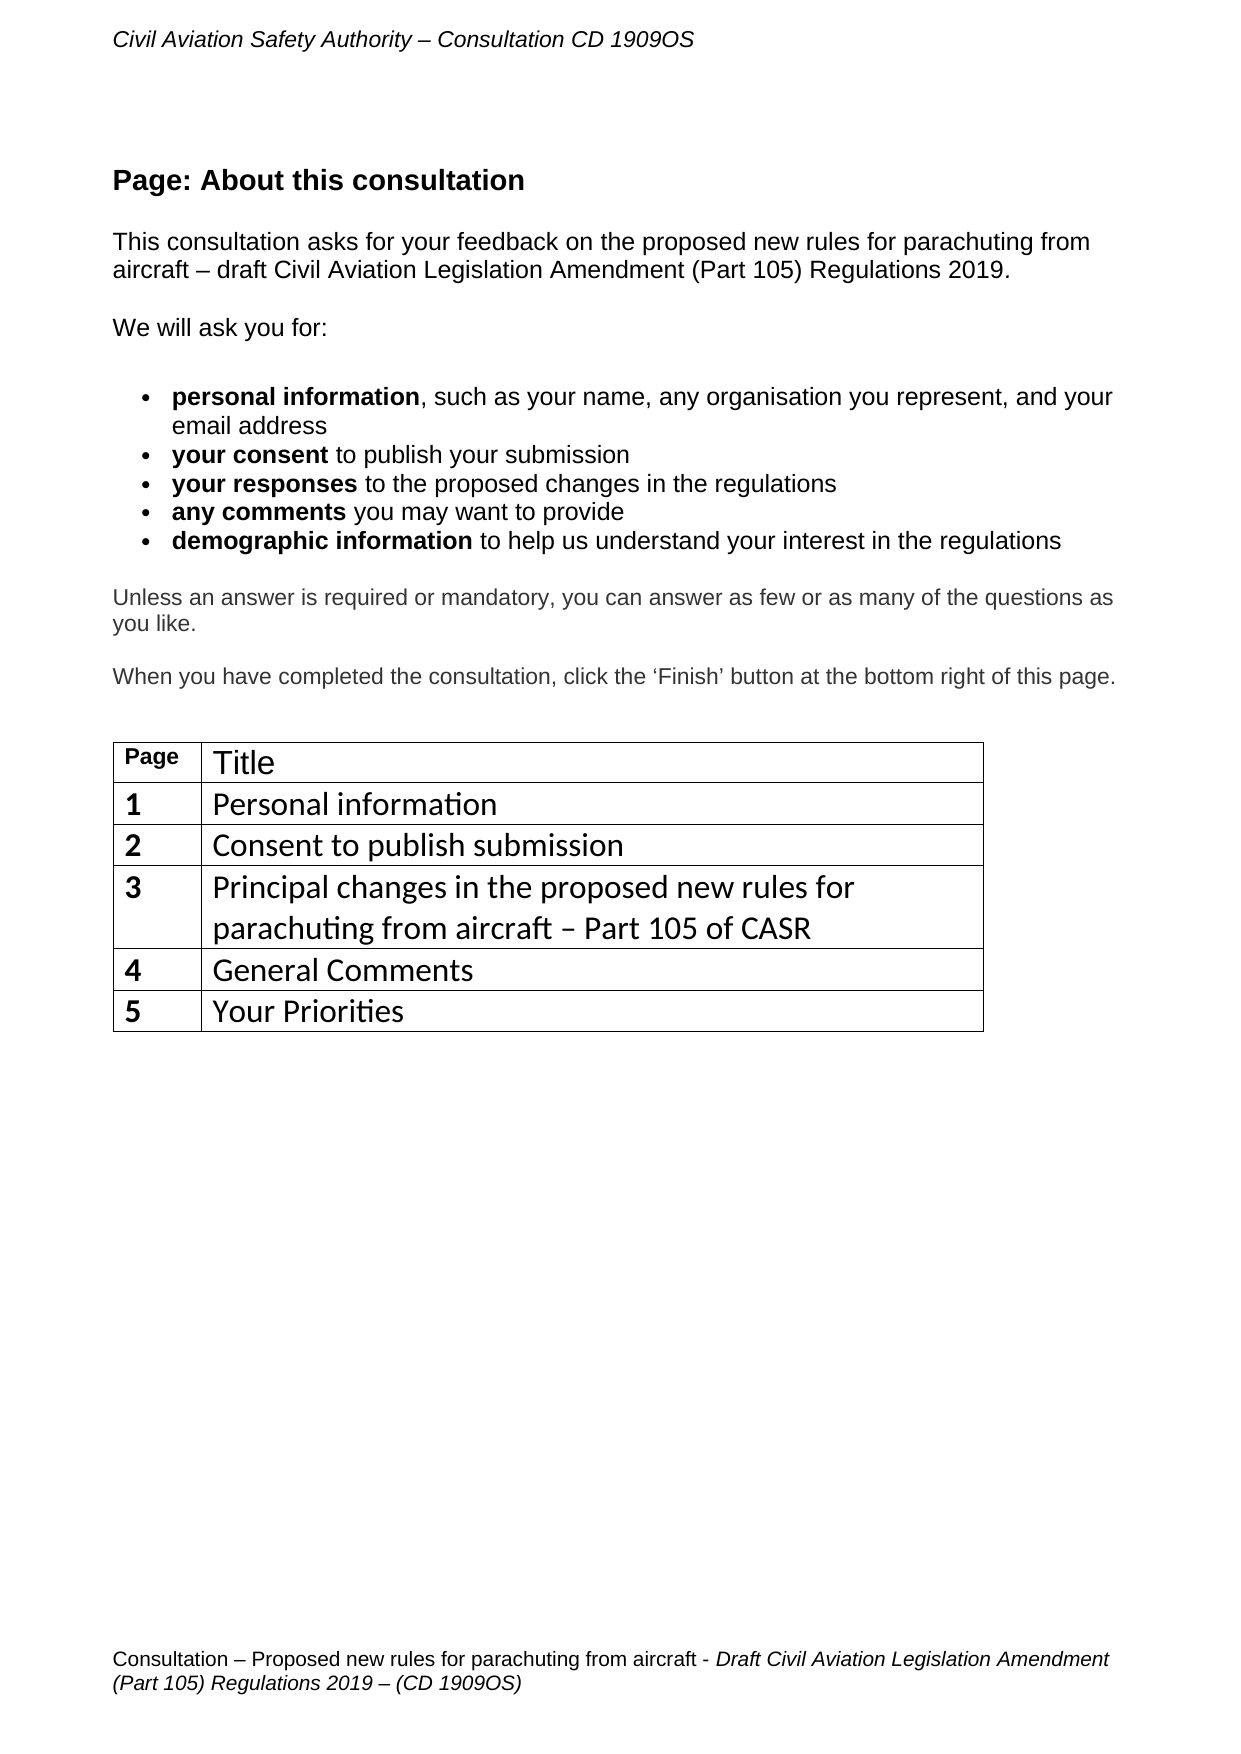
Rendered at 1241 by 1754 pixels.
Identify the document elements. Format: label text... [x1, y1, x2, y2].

table_cell Principal changes in the proposed new rules for parachuting from aircraft – Part 105 of CASR [202, 866, 983, 948]
table_cell 1 [114, 783, 201, 823]
table_cell 3 [114, 866, 201, 948]
text When you have completed the consultation, click the ‘Finish’ button at the bottom right of this page. [112, 663, 1126, 689]
table_cell Consent to publish submission [202, 825, 983, 865]
list your responses to the proposed changes in the regulations [142, 469, 1126, 497]
list demographic information to help us understand your interest in the regulations [142, 526, 1126, 555]
table_cell General Comments [202, 949, 983, 989]
text We will ask you for: [112, 313, 1126, 342]
table_cell Your Priorities [202, 991, 983, 1031]
list any comments you may want to provide [142, 497, 1126, 526]
table_cell 4 [114, 949, 201, 989]
text This consultation asks for your feedback on the proposed new rules for parachuting from aircraft – draft Civil Aviation Legislation Amendment (Part 105) Regulations 2019. [112, 227, 1126, 284]
list personal information, such as your name, any organisation you represent, and your email address [142, 382, 1126, 440]
table_cell 2 [114, 825, 201, 865]
table_header Title [202, 743, 983, 782]
table_header Page [114, 743, 201, 782]
table_cell 5 [114, 991, 201, 1031]
list your consent to publish your submission [142, 440, 1126, 469]
text Unless an answer is required or mandatory, you can answer as few or as many of the questions as you like. [112, 584, 1126, 637]
table_cell Personal information [202, 783, 983, 823]
text Page: About this consultation [112, 163, 1126, 197]
